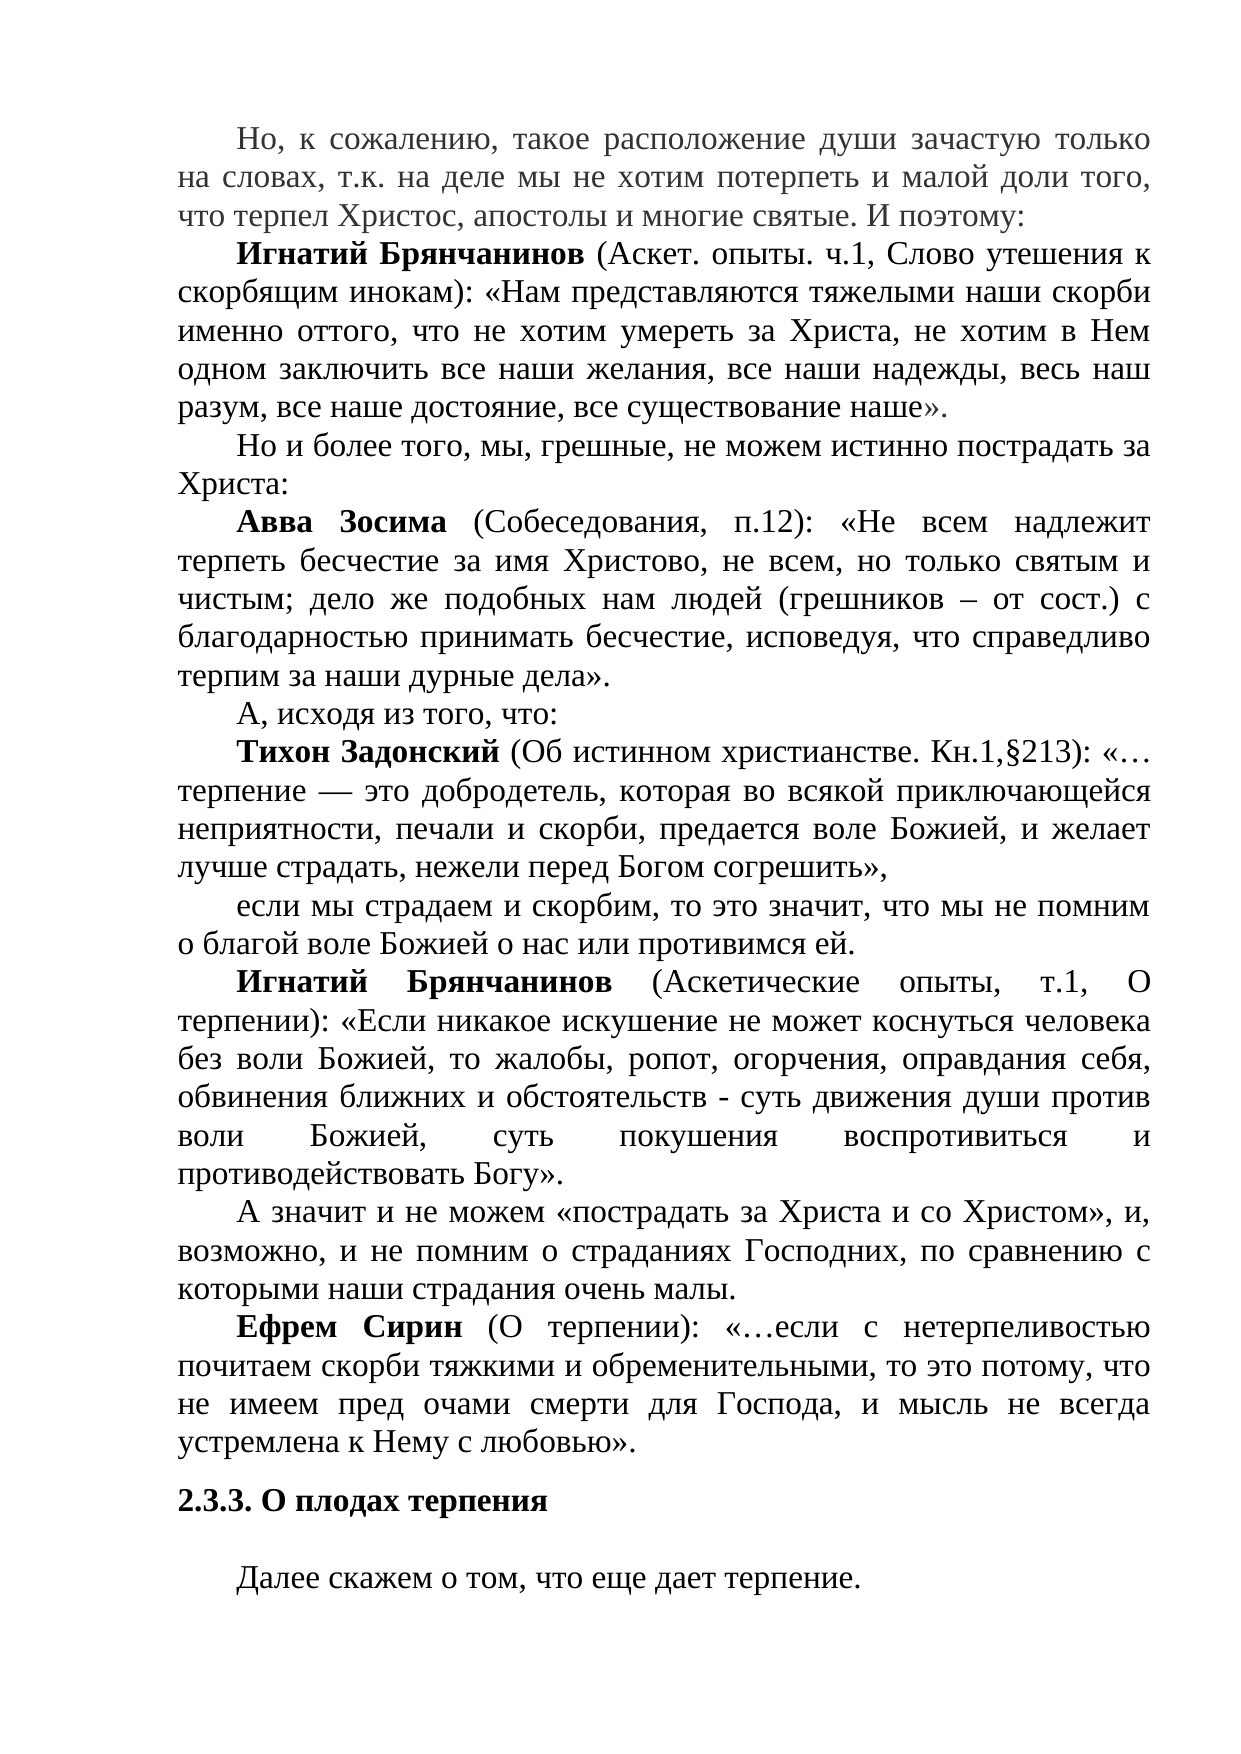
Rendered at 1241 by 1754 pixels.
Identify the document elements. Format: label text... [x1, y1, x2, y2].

text Игнатий Брянчанинов (Аскетические опыты, т.1, О терпении): «Если никакое искушение не может коснуться человека без воли Божией, то жалобы, ропот, огорчения, оправдания себя, обвинения ближних и обстоятельств - суть движения души против воли Божией, суть покушения воспротивиться и противодействовать Богу». [177, 961, 1152, 1191]
subtitle 2.3.3. О плодах терпения [177, 1481, 1152, 1519]
text Игнатий Брянчанинов (Аскет. опыты. ч.1, Слово утешения к скорбящим инокам): «Нам представляются тяжелыми наши скорби именно оттого, что не хотим умереть за Христа, не хотим в Нем одном заключить все наши желания, все наши надежды, весь наш разум, все наше достояние, все существование наше». [177, 233, 1152, 425]
text если мы страдаем и скорбим, то это значит, что мы не помним о благой воле Божией о нас или противимся ей. [177, 885, 1152, 961]
text Далее скажем о том, что еще дает терпение. [177, 1557, 1152, 1596]
text Ефрем Сирин (О терпении): «…если с нетерпеливостью почитаем скорби тяжкими и обременительными, то это потому, что не имеем пред очами смерти для Господа, и мысль не всегда устремлена к Нему с любовью». [177, 1306, 1152, 1460]
text А значит и не можем «пострадать за Христа и со Христом», и, возможно, и не помним о страданиях Господних, по сравнению с которыми наши страдания очень малы. [177, 1191, 1152, 1306]
text Авва Зосима (Собеседования, п.12): «Не всем надлежит терпеть бесчестие за имя Христово, не всем, но только святым и чистым; дело же подобных нам людей (грешников – от сост.) с благодарностью принимать бесчестие, исповедуя, что справедливо терпим за наши дурные дела». [177, 501, 1152, 693]
text Тихон Задонский (Об истинном христианстве. Кн.1,§213): «… терпение — это добродетель, которая во всякой приключающейся неприятности, печали и скорби, предается воле Божией, и желает лучше страдать, нежели перед Богом согрешить», [177, 731, 1152, 885]
text Но и более того, мы, грешные, не можем истинно пострадать за Христа: [177, 425, 1152, 501]
text Но, к сожалению, такое расположение души зачастую только на словах, т.к. на деле мы не хотим потерпеть и малой доли того, что терпел Христос, апостолы и многие святые. И поэтому: [177, 118, 1152, 233]
text А, исходя из того, что: [177, 693, 1152, 731]
